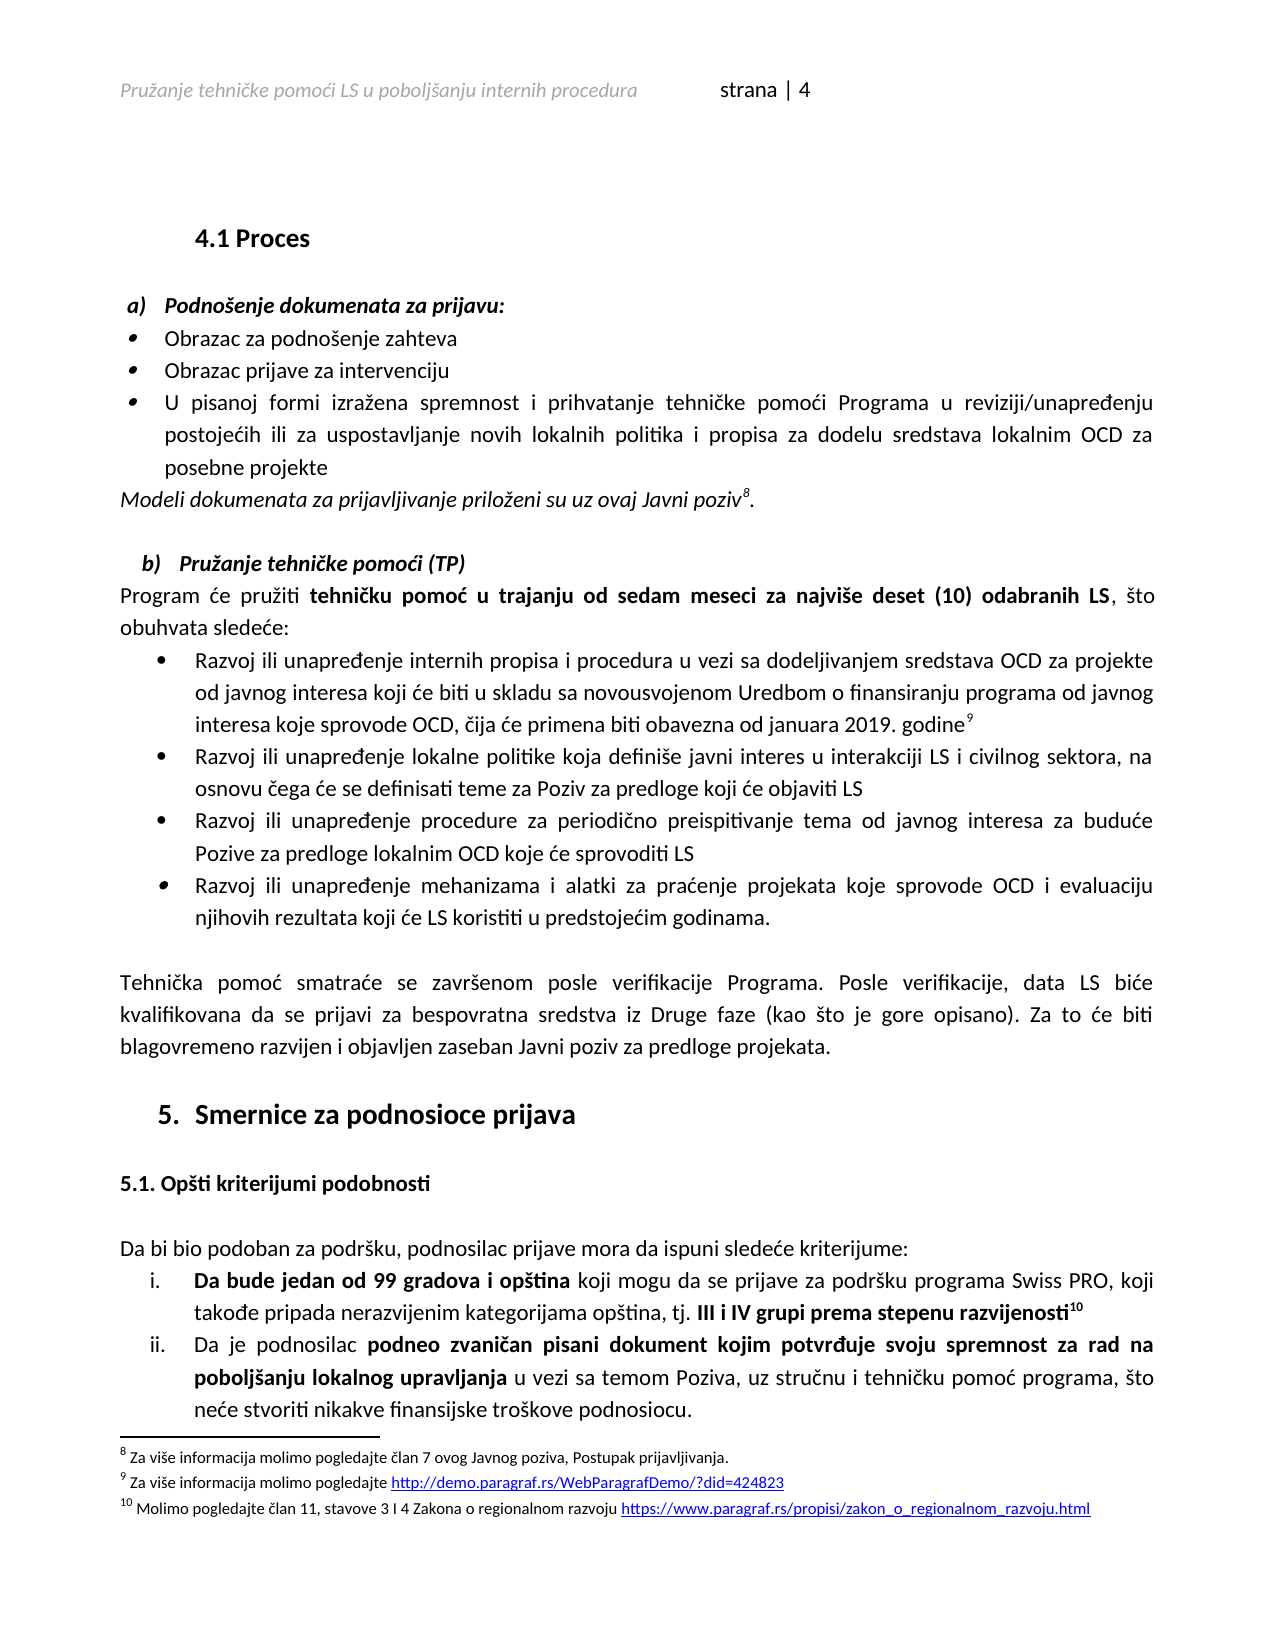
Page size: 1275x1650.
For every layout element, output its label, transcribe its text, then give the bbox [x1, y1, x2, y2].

list U pisanoj formi izražena spremnost i prihvatanje tehničke pomoći Programa u reviziji/unapređenju postojećih ili za uspostavljanje novih lokalnih politika i propisa za dodelu sredstava lokalnim OCD za posebne projekte [127, 388, 1155, 481]
list Razvoj ili unapređenje procedure za periodično preispitivanje tema od javnog interesa za buduće Pozive za predloge lokalnim OCD koje će sprovoditi LS [157, 807, 1155, 867]
subtitle Smernice za podnosioce prijava [157, 1096, 1155, 1132]
list Razvoj ili unapređenje internih propisa i procedura u vezi sa dodeljivanjem sredstava OCD za projekte od javnog interesa koji će biti u skladu sa novousvojenom Uredbom o finansiranju programa od javnog interesa koje sprovode OCD, čija će primena biti obavezna od januara 2019. godine [157, 646, 1155, 738]
text Modeli dokumenata za prijavljivanje priloženi su uz ovaj Javni poziv. [120, 485, 1155, 513]
subtitle 4.1 Proces [195, 222, 1155, 254]
text 5.1. Opšti kriterijumi podobnosti [120, 1169, 1154, 1197]
list Podnošenje dokumenata za prijavu: [127, 292, 1155, 320]
list Obrazac prijave za intervenciju [127, 356, 1155, 384]
list Obrazac za podnošenje zahteva [127, 324, 1155, 352]
list Razvoj ili unapređenje mehanizama i alatki za praćenje projekata koje sprovode OCD i evaluaciju njihovih rezultata koji će LS koristiti u predstojećim godinama. [157, 871, 1155, 931]
text Da bi bio podoban za podršku, podnosilac prijave mora da ispuni sledeće kriterijume: [120, 1234, 1154, 1262]
text Tehnička pomoć smatraće se završenom posle verifikacije Programa. Posle verifikacije, data LS biće kvalifikovana da se prijavi za bespovratna sredstva iz Druge faze (kao što je gore opisano). Za to će biti blagovremeno razvijen i objavljen zaseban Javni poziv za predloge projekata. [120, 968, 1155, 1060]
list Pružanje tehničke pomoći (TP) [142, 549, 1155, 577]
list Razvoj ili unapređenje lokalne politike koja definiše javni interes u interakciji LS i civilnog sektora, na osnovu čega će se definisati teme za Poziv za predloge koji će objaviti LS [157, 742, 1155, 802]
list Da je podnosilac podneo zvaničan pisani dokument kojim potvrđuje svoju spremnost za rad na poboljšanju lokalnog upravljanja u vezi sa temom Poziva, uz stručnu i tehničku pomoć programa, što neće stvoriti nikakve finansijske troškove podnosiocu. [149, 1330, 1155, 1423]
list Da bude jedan od 99 gradova i opština koji mogu da se prijave za podršku programa Swiss PRO, koji takođe pripada nerazvijenim kategorijama opština, tj. III i IV grupi prema stepenu razvijenosti [149, 1266, 1155, 1326]
text Program će pružiti tehničku pomoć u trajanju od sedam meseci za najviše deset (10) odabranih LS, što obuhvata sledeće: [120, 581, 1155, 642]
